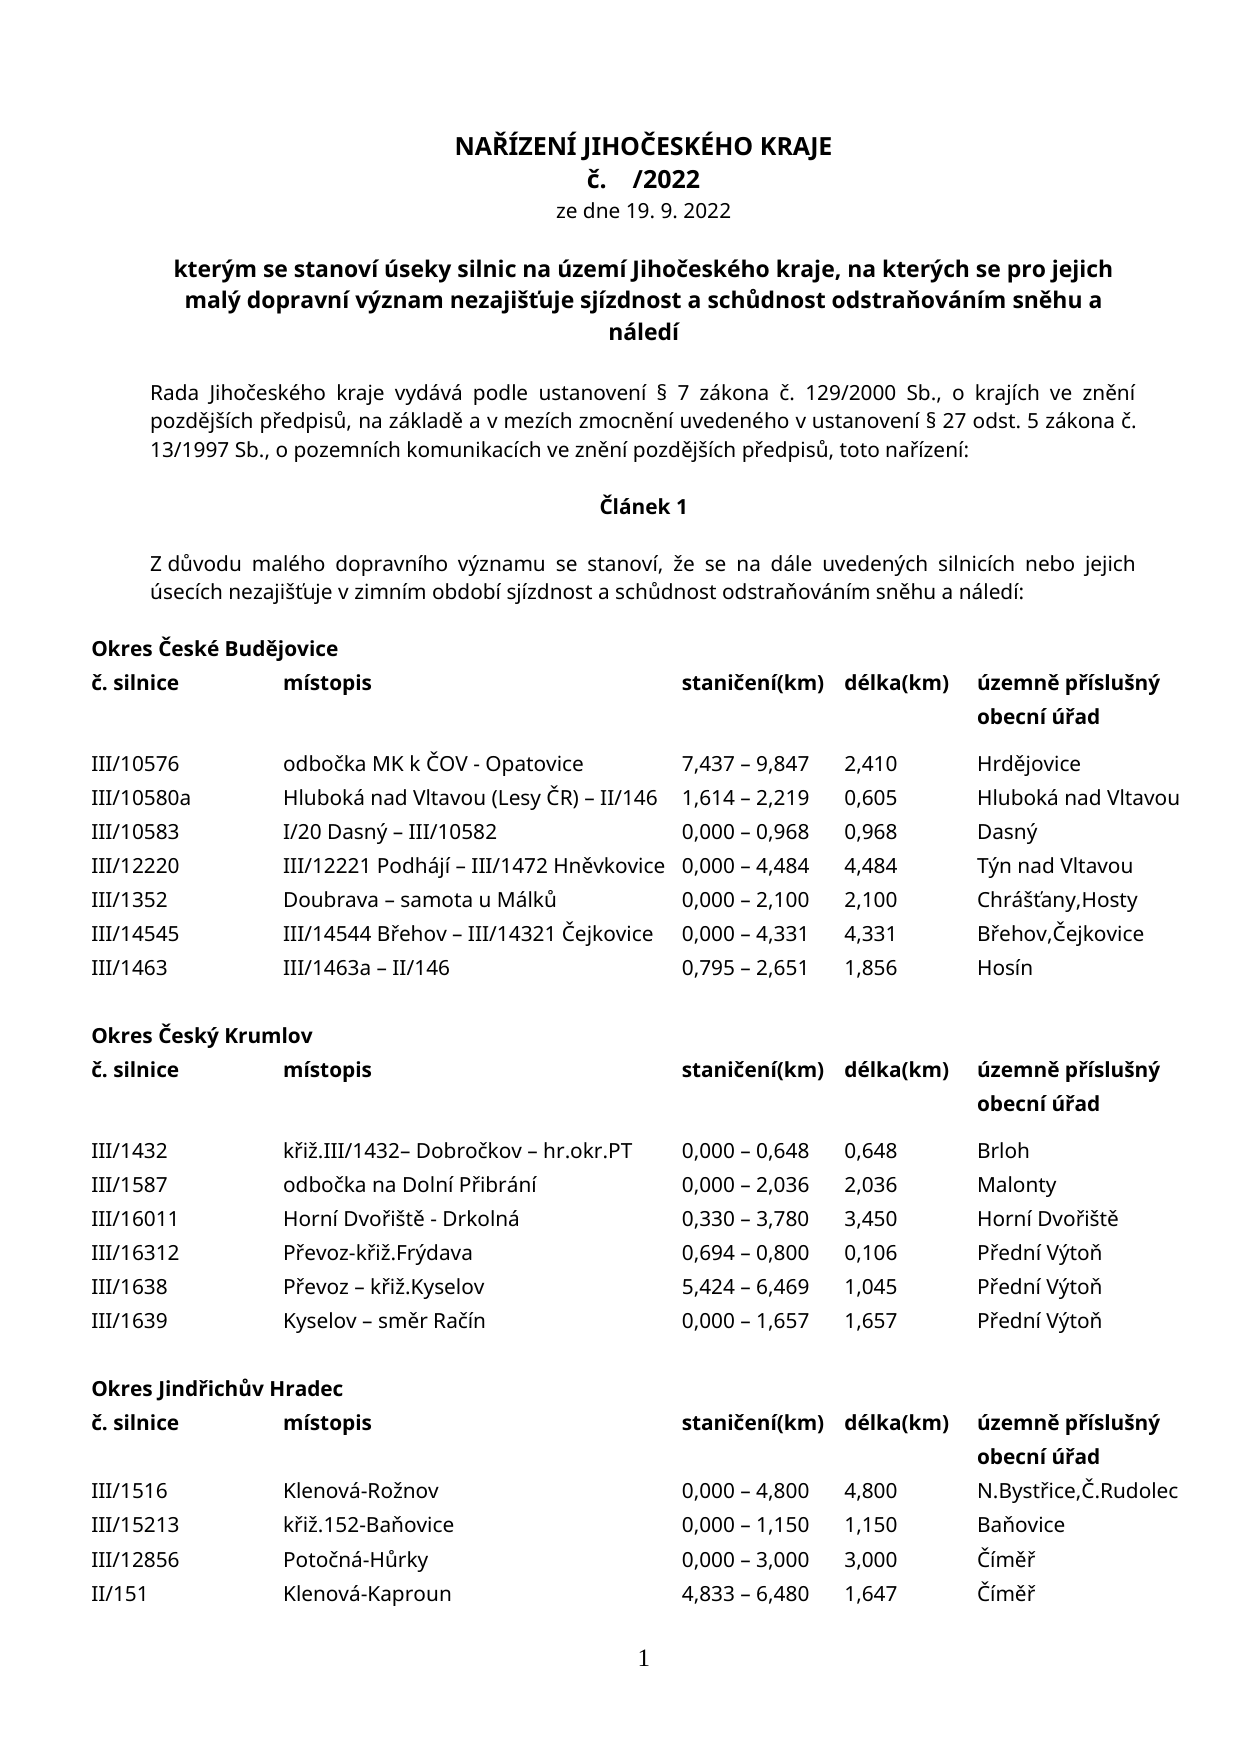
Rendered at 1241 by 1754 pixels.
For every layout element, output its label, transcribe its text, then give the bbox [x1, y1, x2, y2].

text III/14545 III/14544 Břehov – III/14321 Čejkovice 0,000 – 4,331 4,331 Břehov,Čejkovice [91, 919, 1201, 947]
text Rada Jihočeského kraje vydává podle ustanovení § 7 zákona č. 129/2000 Sb., o krajích ve znění pozdějších předpisů, na základě a v mezích zmocnění uvedeného v ustanovení § 27 odst. 5 zákona č. 13/1997 Sb., o pozemních komunikacích ve znění pozdějších předpisů, toto nařízení: [150, 378, 1137, 463]
text ze dne 19. 9. 2022 [150, 196, 1137, 225]
text obecní úřad [91, 1089, 1201, 1118]
text III/1639 Kyselov – směr Račín 0,000 – 1,657 1,657 Přední Výtoň [91, 1306, 1201, 1335]
text III/1352 Doubrava – samota u Málků 0,000 – 2,100 2,100 Chrášťany,Hosty [91, 885, 1201, 913]
text Z důvodu malého dopravního významu se stanoví, že se na dále uvedených silnicích nebo jejich úsecích nezajišťuje v zimním období sjízdnost a schůdnost odstraňováním sněhu a náledí: [150, 549, 1137, 606]
text Okres Jindřichův Hradec [91, 1374, 1201, 1403]
text III/16011 Horní Dvořiště - Drkolná 0,330 – 3,780 3,450 Horní Dvořiště [91, 1204, 1201, 1232]
text III/12220 III/12221 Podhájí – III/1472 Hněvkovice 0,000 – 4,484 4,484 Týn nad Vltavou [91, 851, 1201, 879]
text III/10583 I/20 Dasný – III/10582 0,000 – 0,968 0,968 Dasný [91, 817, 1201, 845]
text III/10576 odbočka MK k ČOV - Opatovice 7,437 – 9,847 2,410 Hrdějovice [91, 749, 1201, 777]
text III/1432 křiž.III/1432– Dobročkov – hr.okr.PT 0,000 – 0,648 0,648 Brloh [91, 1136, 1201, 1164]
text II/151 Klenová-Kaproun 4,833 – 6,480 1,647 Číměř [91, 1579, 1201, 1607]
text III/10580a Hluboká nad Vltavou (Lesy ČR) – II/146 1,614 – 2,219 0,605 Hluboká nad Vltavou [91, 783, 1240, 811]
text III/15213 křiž.152-Baňovice 0,000 – 1,150 1,150 Baňovice [91, 1511, 1201, 1539]
text č. silnice místopis staničení(km) délka(km) územně příslušný [91, 1055, 1201, 1084]
text č. silnice místopis staničení(km) délka(km) územně příslušný [91, 1408, 1201, 1437]
text III/1587 odbočka na Dolní Přibrání 0,000 – 2,036 2,036 Malonty [91, 1170, 1201, 1198]
text III/12856 Potočná-Hůrky 0,000 – 3,000 3,000 Číměř [91, 1545, 1201, 1573]
text III/1638 Převoz – křiž.Kyselov 5,424 – 6,469 1,045 Přední Výtoň [91, 1272, 1201, 1301]
text č. silnice místopis staničení(km) délka(km) územně příslušný [91, 668, 1201, 697]
text obecní úřad [91, 702, 1201, 731]
text obecní úřad [91, 1442, 1201, 1471]
text Okres Český Krumlov [91, 1021, 1201, 1050]
text III/1463 III/1463a – II/146 0,795 – 2,651 1,856 Hosín [91, 953, 1201, 982]
text NAŘÍZENÍ JIHOČESKÉHO KRAJE [150, 128, 1137, 162]
text č. /2022 [150, 162, 1137, 196]
text III/1516 Klenová-Rožnov 0,000 – 4,800 4,800 N.Bystřice,Č.Rudolec [91, 1477, 1230, 1505]
text Okres České Budějovice [91, 634, 1201, 662]
text Článek 1 [150, 492, 1137, 520]
text kterým se stanoví úseky silnic na území Jihočeského kraje, na kterých se pro jejich malý dopravní význam nezajišťuje sjízdnost a schůdnost odstraňováním sněhu a náledí [150, 253, 1137, 347]
text III/16312 Převoz-křiž.Frýdava 0,694 – 0,800 0,106 Přední Výtoň [91, 1238, 1201, 1267]
